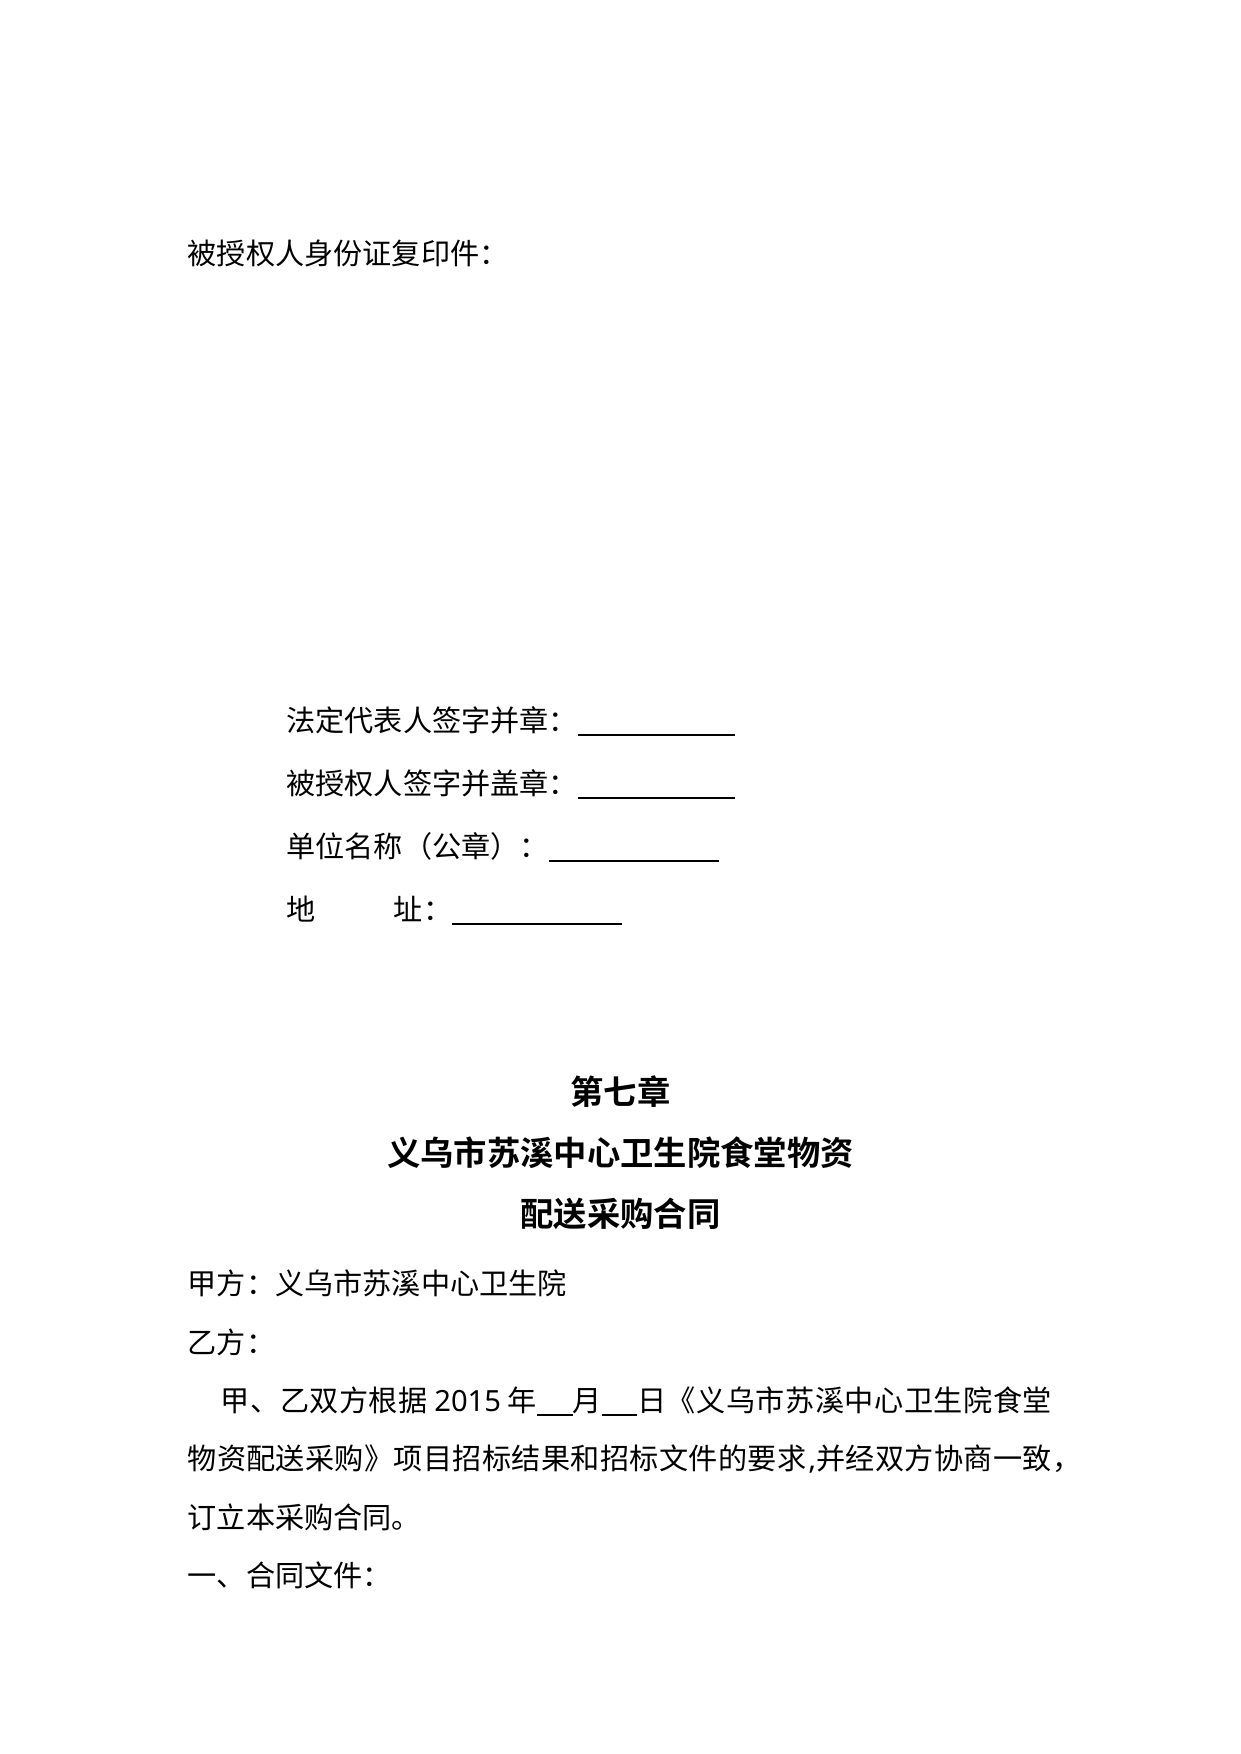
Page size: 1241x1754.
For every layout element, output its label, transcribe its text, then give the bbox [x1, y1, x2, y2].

text 一、合同文件： [187, 1540, 1053, 1598]
text 配送采购合同 [187, 1187, 1053, 1236]
text 地 址： [187, 887, 1053, 929]
text 单位名称（公章）： [187, 824, 1053, 866]
text 被授权人身份证复印件： [187, 230, 1053, 273]
text 甲、乙双方根据2015年 月 日《义乌市苏溪中心卫生院食堂物资配送采购》项目招标结果和招标文件的要求,并经双方协商一致，订立本采购合同。 [187, 1365, 1053, 1540]
text 甲方：义乌市苏溪中心卫生院 [187, 1248, 1053, 1306]
text 乙方： [187, 1306, 1053, 1365]
text 义乌市苏溪中心卫生院食堂物资 [187, 1127, 1053, 1175]
text 法定代表人签字并章： [187, 697, 1053, 740]
text 被授权人签字并盖章： [187, 761, 1053, 803]
